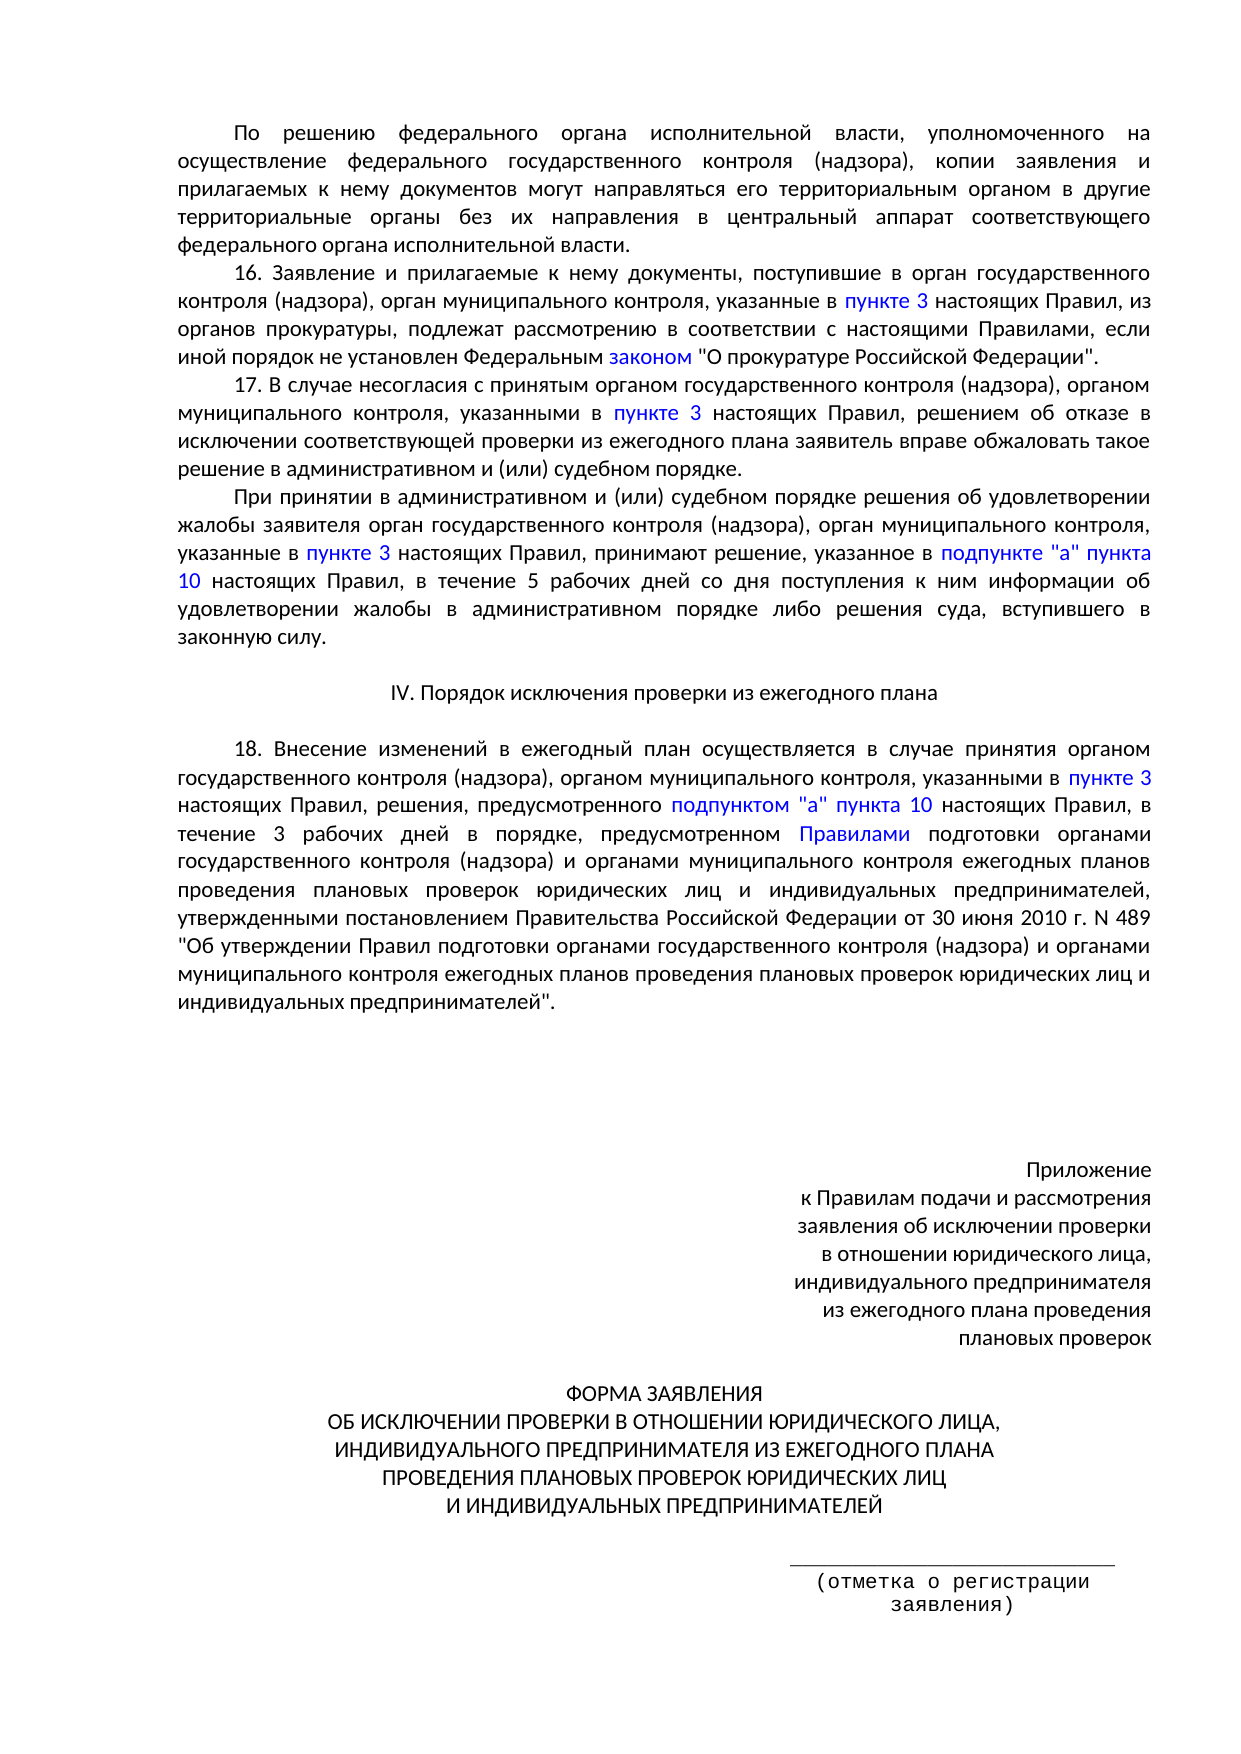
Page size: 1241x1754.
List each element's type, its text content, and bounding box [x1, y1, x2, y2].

text в отношении юридического лица, [177, 1239, 1152, 1267]
text к Правилам подачи и рассмотрения [177, 1183, 1152, 1211]
text из ежегодного плана проведения [177, 1295, 1152, 1323]
text 17. В случае несогласия с принятым органом государственного контроля (надзора), органом муниципального контроля, указанными в пункте 3 настоящих Правил, решением об отказе в исключении соответствующей проверки из ежегодного плана заявитель вправе обжаловать такое решение в административном и (или) судебном порядке. [177, 370, 1152, 482]
text И ИНДИВИДУАЛЬНЫХ ПРЕДПРИНИМАТЕЛЕЙ [177, 1491, 1152, 1519]
text 16. Заявление и прилагаемые к нему документы, поступившие в орган государственного контроля (надзора), орган муниципального контроля, указанные в пункте 3 настоящих Правил, из органов прокуратуры, подлежат рассмотрению в соответствии с настоящими Правилами, если иной порядок не установлен Федеральным законом "О прокуратуре Российской Федерации". [177, 258, 1152, 370]
text ПРОВЕДЕНИЯ ПЛАНОВЫХ ПРОВЕРОК ЮРИДИЧЕСКИХ ЛИЦ [177, 1463, 1152, 1491]
text По решению федерального органа исполнительной власти, уполномоченного на осуществление федерального государственного контроля (надзора), копии заявления и прилагаемых к нему документов могут направляться его территориальным органом в другие территориальные органы без их направления в центральный аппарат соответствующего федерального органа исполнительной власти. [177, 118, 1152, 258]
text ФОРМА ЗАЯВЛЕНИЯ [177, 1379, 1152, 1407]
text (отметка о регистрации [177, 1571, 1152, 1594]
text заявления) [177, 1594, 1152, 1618]
text 18. Внесение изменений в ежегодный план осуществляется в случае принятия органом государственного контроля (надзора), органом муниципального контроля, указанными в пункте 3 настоящих Правил, решения, предусмотренного подпунктом "а" пункта 10 настоящих Правил, в течение 3 рабочих дней в порядке, предусмотренном Правилами подготовки органами государственного контроля (надзора) и органами муниципального контроля ежегодных планов проведения плановых проверок юридических лиц и индивидуальных предпринимателей, утвержденными постановлением Правительства Российской Федерации от 30 июня 2010 г. N 489 "Об утверждении Правил подготовки органами государственного контроля (надзора) и органами муниципального контроля ежегодных планов проведения плановых проверок юридических лиц и индивидуальных предпринимателей". [177, 734, 1152, 1015]
text Приложение [177, 1155, 1152, 1183]
text ОБ ИСКЛЮЧЕНИИ ПРОВЕРКИ В ОТНОШЕНИИ ЮРИДИЧЕСКОГО ЛИЦА, [177, 1407, 1152, 1435]
text плановых проверок [177, 1323, 1152, 1351]
text __________________________ [177, 1547, 1152, 1571]
text При принятии в административном и (или) судебном порядке решения об удовлетворении жалобы заявителя орган государственного контроля (надзора), орган муниципального контроля, указанные в пункте 3 настоящих Правил, принимают решение, указанное в подпункте "а" пункта 10 настоящих Правил, в течение 5 рабочих дней со дня поступления к ним информации об удовлетворении жалобы в административном порядке либо решения суда, вступившего в законную силу. [177, 482, 1152, 651]
text заявления об исключении проверки [177, 1211, 1152, 1239]
text IV. Порядок исключения проверки из ежегодного плана [177, 678, 1152, 707]
text индивидуального предпринимателя [177, 1267, 1152, 1295]
text ИНДИВИДУАЛЬНОГО ПРЕДПРИНИМАТЕЛЯ ИЗ ЕЖЕГОДНОГО ПЛАНА [177, 1435, 1152, 1463]
